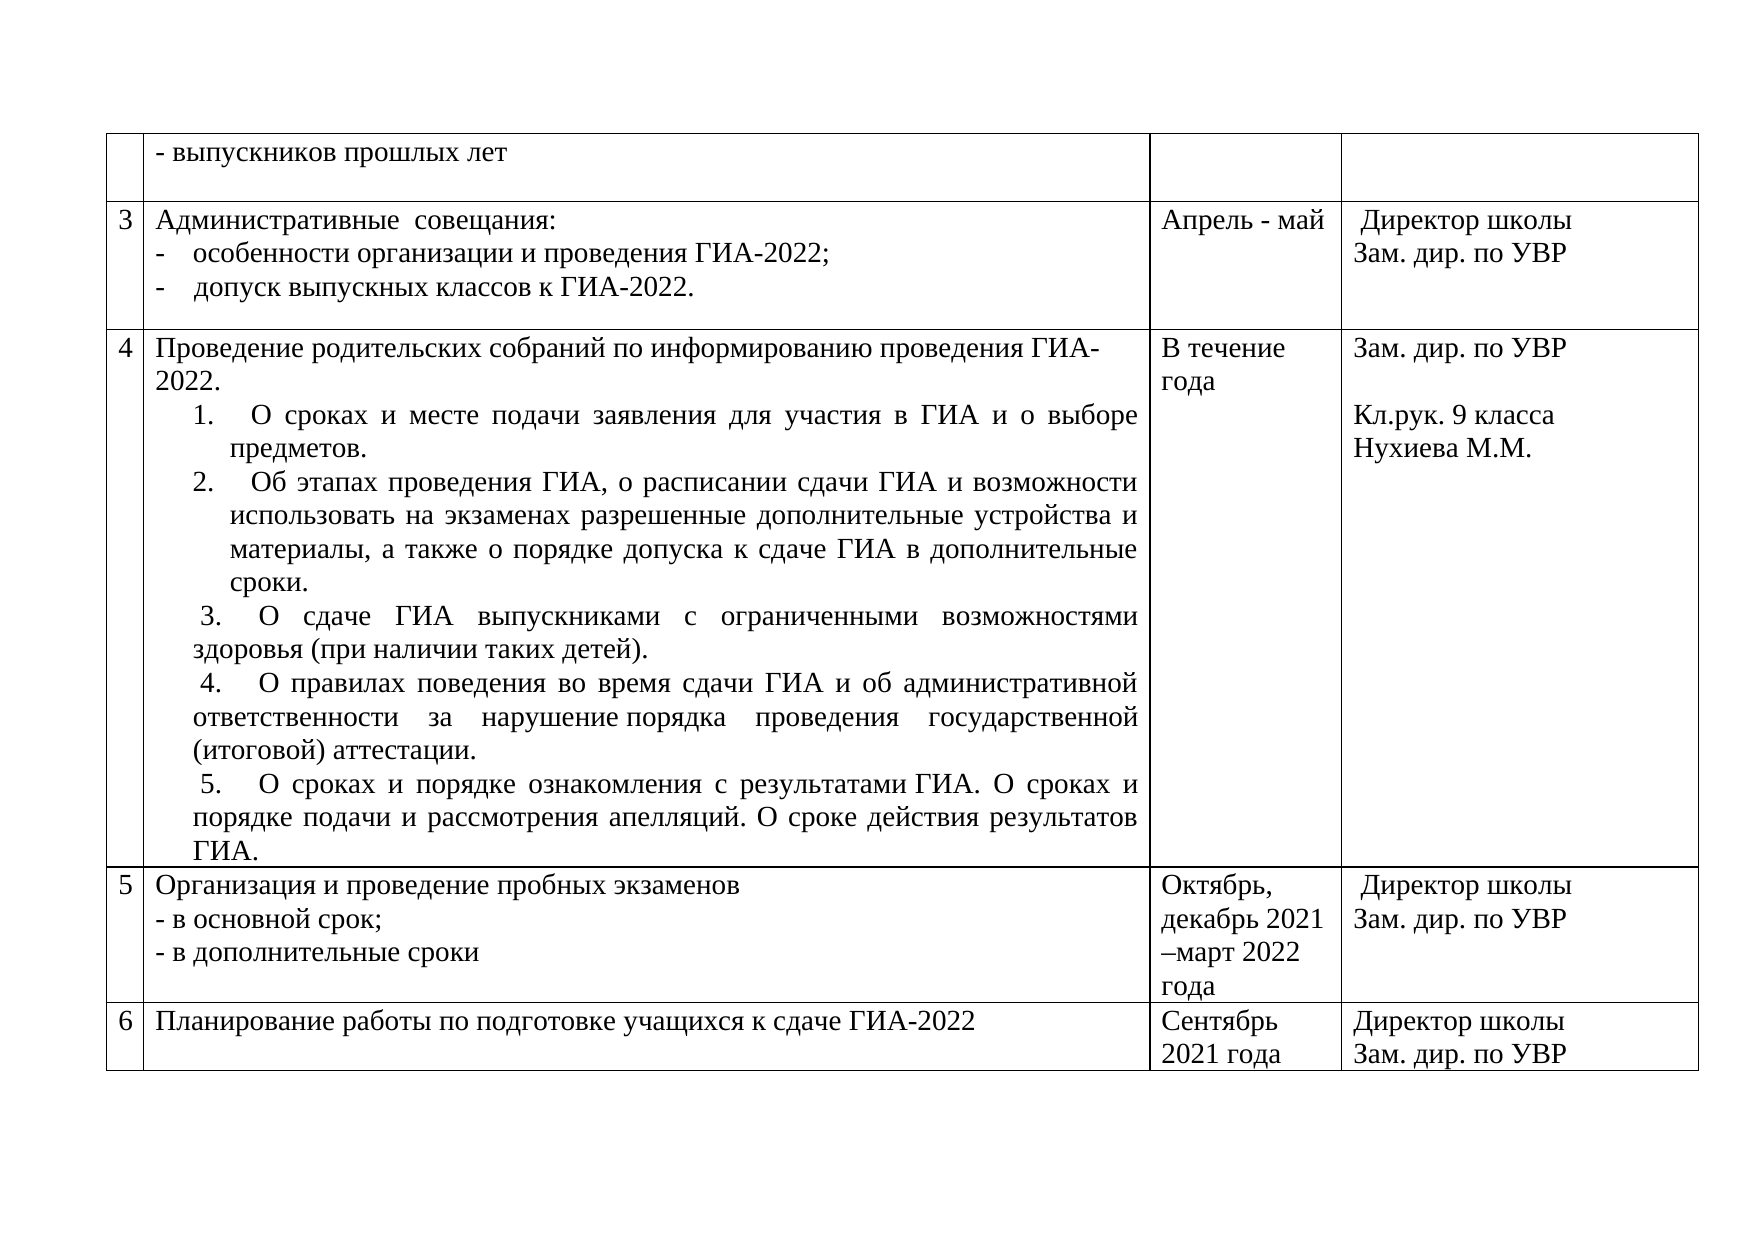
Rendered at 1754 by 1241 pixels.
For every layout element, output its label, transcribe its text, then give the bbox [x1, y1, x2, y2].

table_cell В течение года [1151, 330, 1341, 866]
table_cell Октябрь, декабрь 2021 –март 2022 года [1151, 868, 1341, 1002]
table_cell Сентябрь 2021 года [1151, 1003, 1341, 1070]
table_cell 4 [107, 330, 143, 866]
table_cell Директор школы Зам. дир. по УВР [1342, 202, 1698, 329]
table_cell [1151, 134, 1341, 201]
table_cell Планирование работы по подготовке учащихся к сдаче ГИА-2022 [144, 1003, 1149, 1070]
table_cell 1 [107, 134, 143, 201]
table_cell 5 [107, 868, 143, 1002]
table_cell Организация и проведение пробных экзаменов - в основной срок; - в дополнительные сроки [144, 868, 1149, 1002]
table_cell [144, 134, 1149, 201]
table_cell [1342, 134, 1698, 201]
table_cell Директор школы Зам. дир. по УВР [1342, 868, 1698, 1002]
table_cell 3 [107, 202, 143, 329]
table_cell Зам. дир. по УВР Кл.рук. 9 класса Нухиева М.М. [1342, 330, 1698, 866]
table_cell 6 [107, 1003, 143, 1070]
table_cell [1342, 1003, 1698, 1070]
table_cell Административные совещания: особенности организации и проведения ГИА-2022; - допуск выпускных классов к ГИА-2022. [144, 202, 1149, 329]
table_cell Проведение родительских собраний по информированию проведения ГИА-2022. 1. О сроках и месте подачи заявления для участия в ГИА и о выборе предметов. 2. Об этапах проведения ГИА, о расписании сдачи ГИА и возможности использовать на экзаменах разрешенные дополнительные устройства и материалы, а также о порядке допуска к сдаче ГИА в дополнительные сроки. 3. О сдаче ГИА выпускниками с ограниченными возможностями здоровья (при наличии таких детей). 4. О правилах поведения во время сдачи ГИА и об административной ответственности за нарушение порядка проведения государственной (итоговой) аттестации. 5. О сроках и порядке ознакомления с результатами ГИА. О сроках и порядке подачи и рассмотрения апелляций. О сроке действия результатов ГИА. [144, 330, 1149, 866]
table_cell Апрель - май [1151, 202, 1341, 329]
